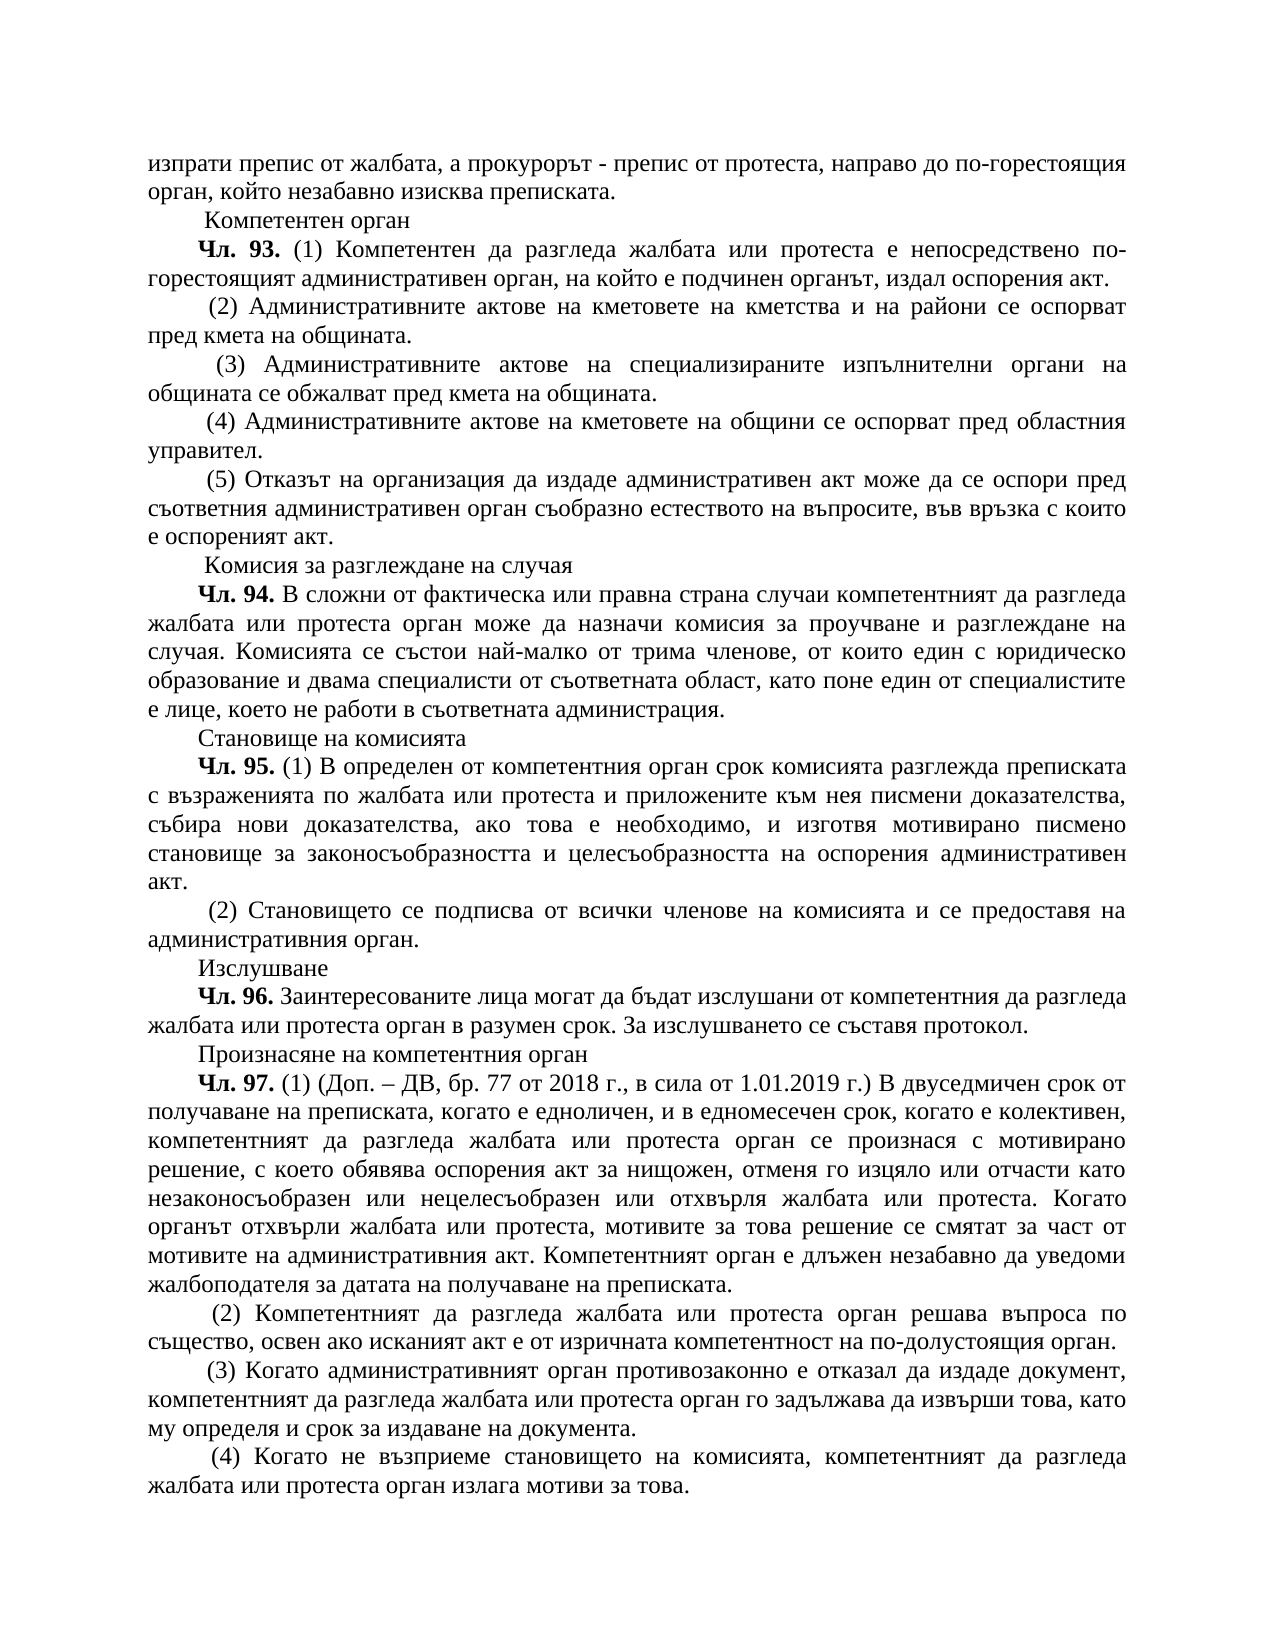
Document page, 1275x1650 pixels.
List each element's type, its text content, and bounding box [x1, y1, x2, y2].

text (2) Административните актове на кметовете на кметства и на райони се оспорват пред кмета на общината. [148, 291, 1127, 349]
text (3) Административните актове на специализираните изпълнителни органи на общината се обжалват пред кмета на общината. [148, 349, 1127, 406]
text (2) Компетентният да разгледа жалбата или протеста орган решава въпроса по същество, освен ако исканият акт е от изричната компетентност на по-долустоящия орган. [148, 1298, 1127, 1355]
text Чл. 97. (1) (Доп. – ДВ, бр. 77 от 2018 г., в сила от 1.01.2019 г.) В двуседмичен срок от получаване на преписката, когато е едноличен, и в едномесечен срок, когато е колективен, компетентният да разгледа жалбата или протеста орган се произнася с мотивирано решение, с което обявява оспорения акт за нищожен, отменя го изцяло или отчасти като незаконосъобразен или нецелесъобразен или отхвърля жалбата или протеста. Когато органът отхвърли жалбата или протеста, мотивите за това решение се смятат за част от мотивите на административния акт. Компетентният орган е длъжен незабавно да уведоми жалбоподателя за датата на получаване на преписката. [148, 1068, 1127, 1298]
text (3) Когато административният орган противозаконно е отказал да издаде документ, компетентният да разгледа жалбата или протеста орган го задължава да извърши това, като му определя и срок за издаване на документа. [148, 1355, 1127, 1441]
text Чл. 95. (1) В определен от компетентния орган срок комисията разглежда преписката с възраженията по жалбата или протеста и приложените към нея писмени доказателства, събира нови доказателства, ако това е необходимо, и изготвя мотивирано писмено становище за законосъобразността и целесъобразността на оспорения административен акт. [148, 751, 1127, 895]
text Изслушване [148, 953, 1127, 981]
text (5) Отказът на организация да издаде административен акт може да се оспори пред съответния административен орган съобразно естеството на въпросите, във връзка с които е оспореният акт. [148, 464, 1127, 550]
text Чл. 93. (1) Компетентен да разгледа жалбата или протеста е непосредствено по-горестоящият административен орган, на който е подчинен органът, издал оспорения акт. [148, 234, 1127, 291]
text (2) Становището се подписва от всички членове на комисията и се предоставя на административния орган. [148, 895, 1127, 953]
text Произнасяне на компетентния орган [148, 1039, 1127, 1068]
text (4) Административните актове на кметовете на общини се оспорват пред областния управител. [148, 406, 1127, 464]
text (4) Когато не възприеме становището на комисията, компетентният да разгледа жалбата или протеста орган излага мотиви за това. [148, 1441, 1127, 1499]
text Чл. 96. Заинтересованите лица могат да бъдат изслушани от компетентния да разгледа жалбата или протеста орган в разумен срок. За изслушването се съставя протокол. [148, 981, 1127, 1039]
text Становище на комисията [148, 723, 1127, 751]
text Компетентен орган [148, 205, 1127, 234]
text Чл. 94. В сложни от фактическа или правна страна случаи компетентният да разгледа жалбата или протеста орган може да назначи комисия за проучване и разглеждане на случая. Комисията се състои най-малко от трима членове, от които един с юридическо образование и двама специалисти от съответната област, като поне един от специалистите е лице, което не работи в съответната администрация. [148, 579, 1127, 723]
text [148, 148, 1127, 205]
text Комисия за разглеждане на случая [148, 550, 1127, 579]
